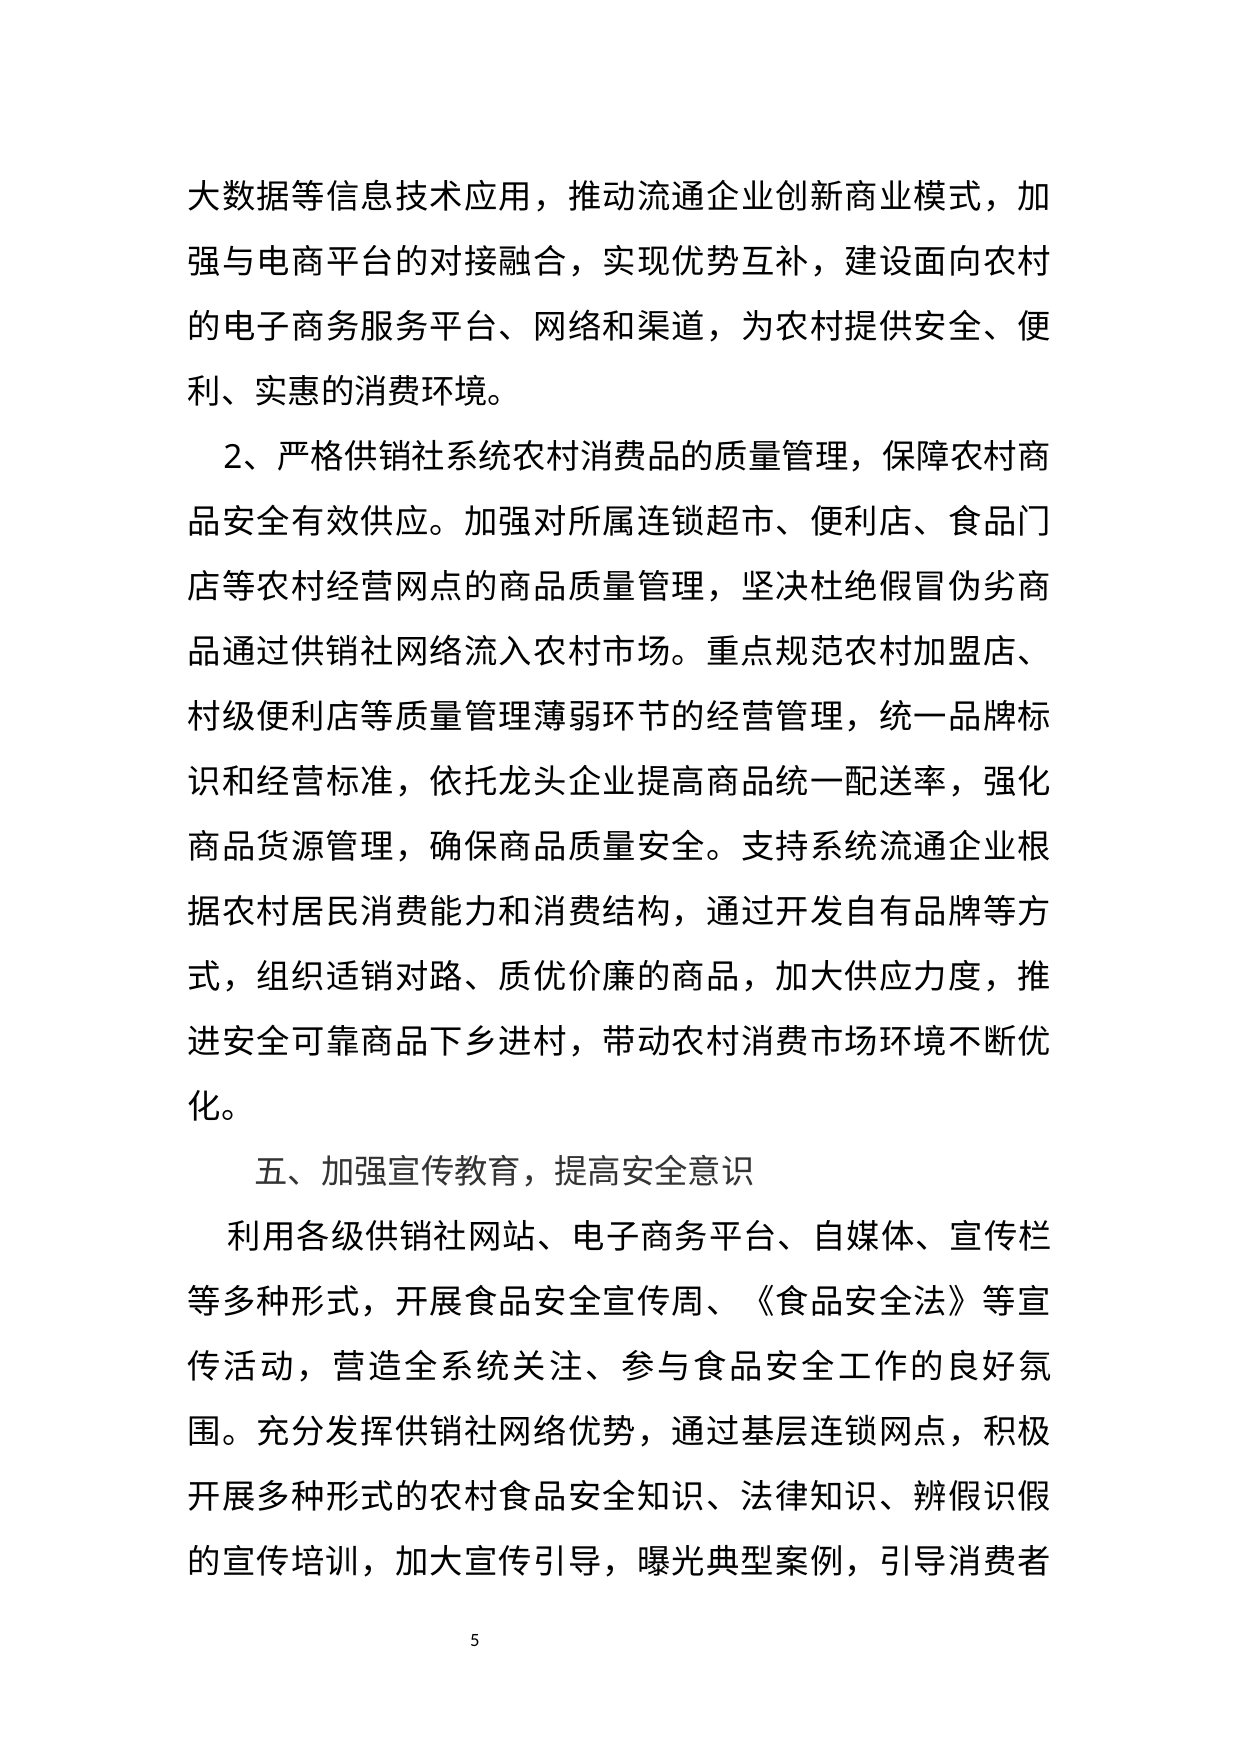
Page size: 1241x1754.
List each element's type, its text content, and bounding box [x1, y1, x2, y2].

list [187, 1202, 1053, 1592]
list 2、严格供销社系统农村消费品的质量管理，保障农村商品安全有效供应。加强对所属连锁超市、便利店、食品门店等农村经营网点的商品质量管理，坚决杜绝假冒伪劣商品通过供销社网络流入农村市场。重点规范农村加盟店、村级便利店等质量管理薄弱环节的经营管理，统一品牌标识和经营标准，依托龙头企业提高商品统一配送率，强化商品货源管理，确保商品质量安全。支持系统流通企业根据农村居民消费能力和消费结构，通过开发自有品牌等方式，组织适销对路、质优价廉的商品，加大供应力度，推进安全可靠商品下乡进村，带动农村消费市场环境不断优化。 [187, 422, 1053, 1137]
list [187, 162, 1053, 422]
list 五、加强宣传教育，提高安全意识 [254, 1137, 1053, 1202]
